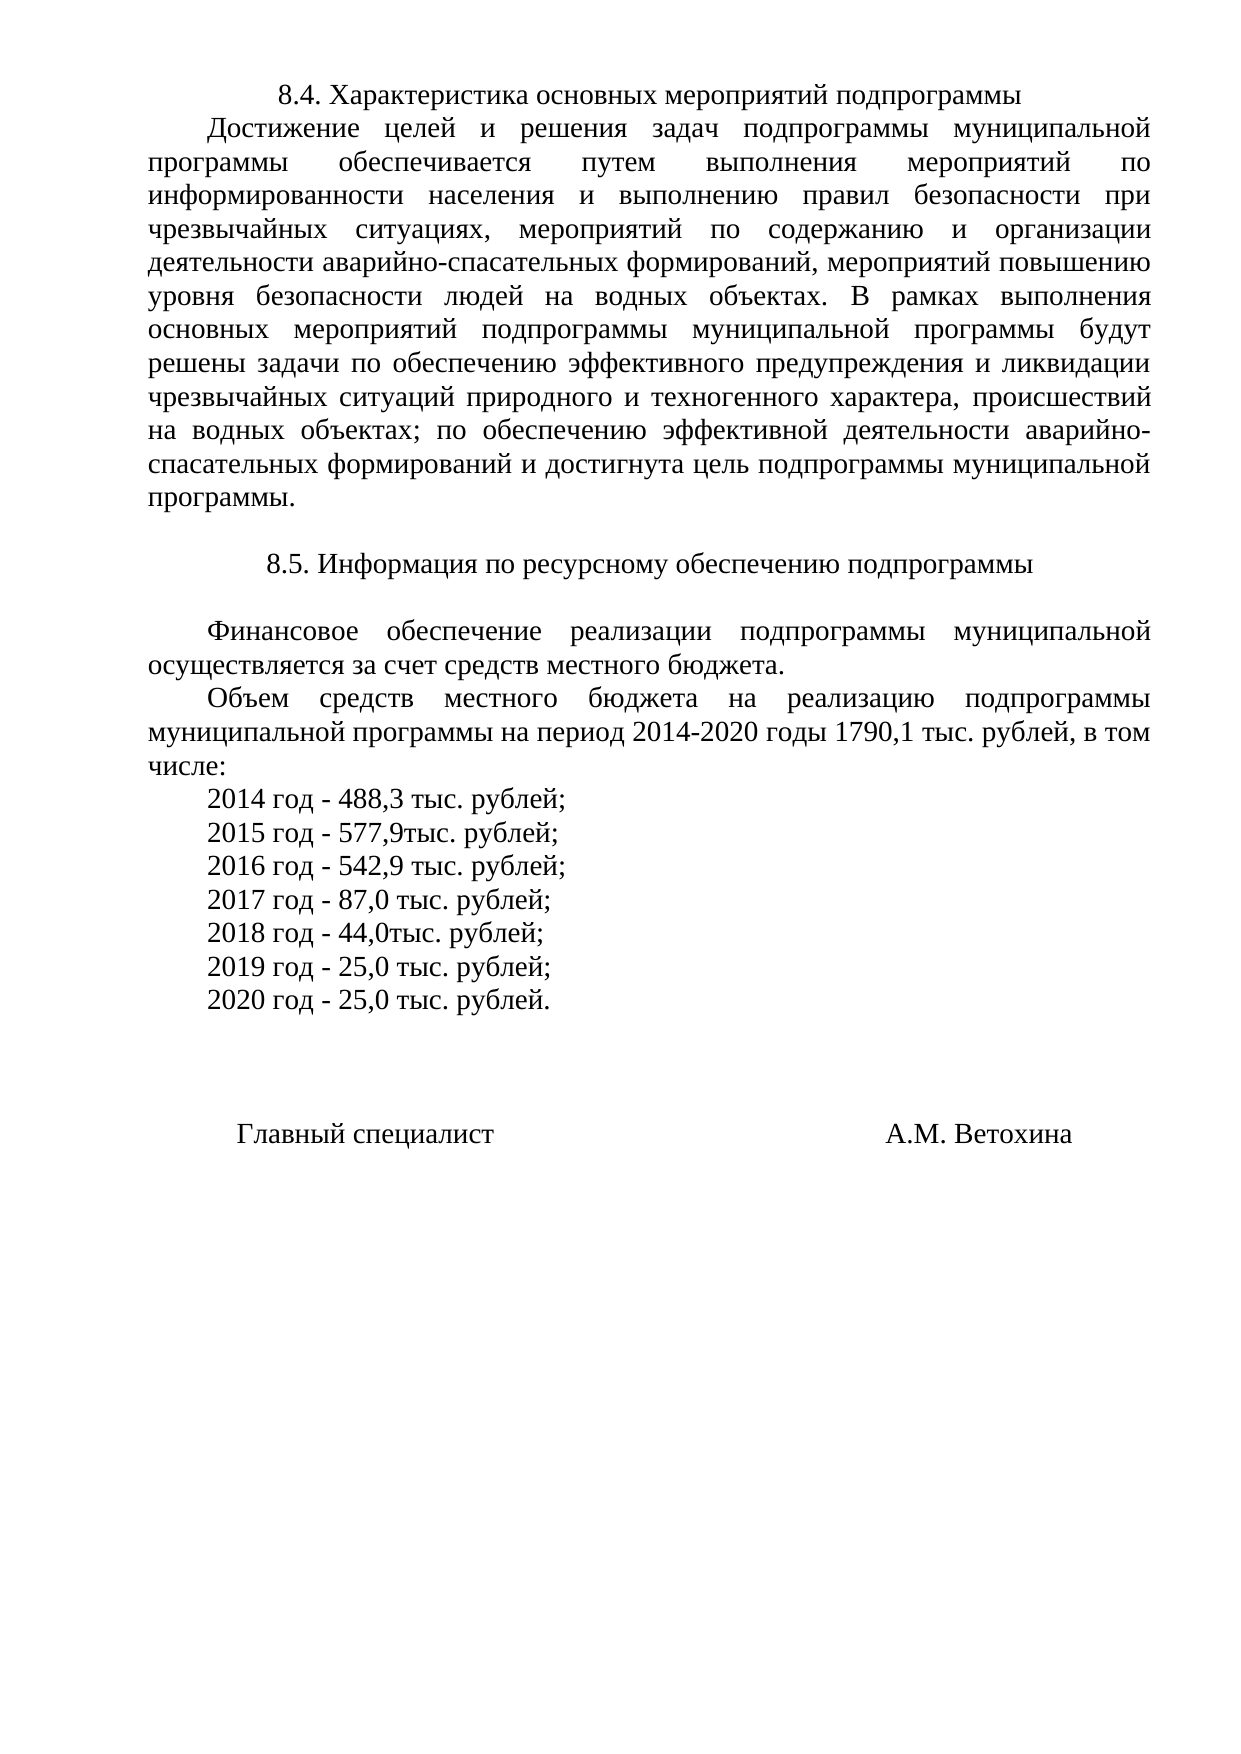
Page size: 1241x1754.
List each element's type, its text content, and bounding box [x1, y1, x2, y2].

text 2015 год - 577,9тыс. рублей; [148, 815, 1152, 848]
text 2018 год - 44,0тыс. рублей; [148, 915, 1152, 949]
text Главный специалист А.М. Ветохина [148, 1117, 1152, 1150]
text 8.5. Информация по ресурсному обеспечению подпрограммы [148, 546, 1152, 580]
text 8.4. Характеристика основных мероприятий подпрограммы [148, 77, 1152, 110]
text Достижение целей и решения задач подпрограммы муниципальной программы обеспечивается путем выполнения мероприятий по информированности населения и выполнению правил безопасности при чрезвычайных ситуациях, мероприятий по содержанию и организации деятельности аварийно-спасательных формирований, мероприятий повышению уровня безопасности людей на водных объектах. В рамках выполнения основных мероприятий подпрограммы муниципальной программы будут решены задачи по обеспечению эффективного предупреждения и ликвидации чрезвычайных ситуаций природного и техногенного характера, происшествий на водных объектах; по обеспечению эффективной деятельности аварийно-спасательных формирований и достигнута цель подпрограммы муниципальной программы. [148, 110, 1152, 513]
text 2019 год - 25,0 тыс. рублей; [148, 949, 1152, 982]
text 2016 год - 542,9 тыс. рублей; [148, 848, 1152, 882]
text Финансовое обеспечение реализации подпрограммы муниципальной осуществляется за счет средств местного бюджета. [148, 613, 1152, 681]
text 2017 год - 87,0 тыс. рублей; [148, 882, 1152, 915]
text 2020 год - 25,0 тыс. рублей. [148, 982, 1152, 1016]
text 2014 год - 488,3 тыс. рублей; [148, 781, 1152, 815]
text Объем средств местного бюджета на реализацию подпрограммы муниципальной программы на период 2014-2020 годы 1790,1 тыс. рублей, в том числе: [148, 681, 1152, 781]
